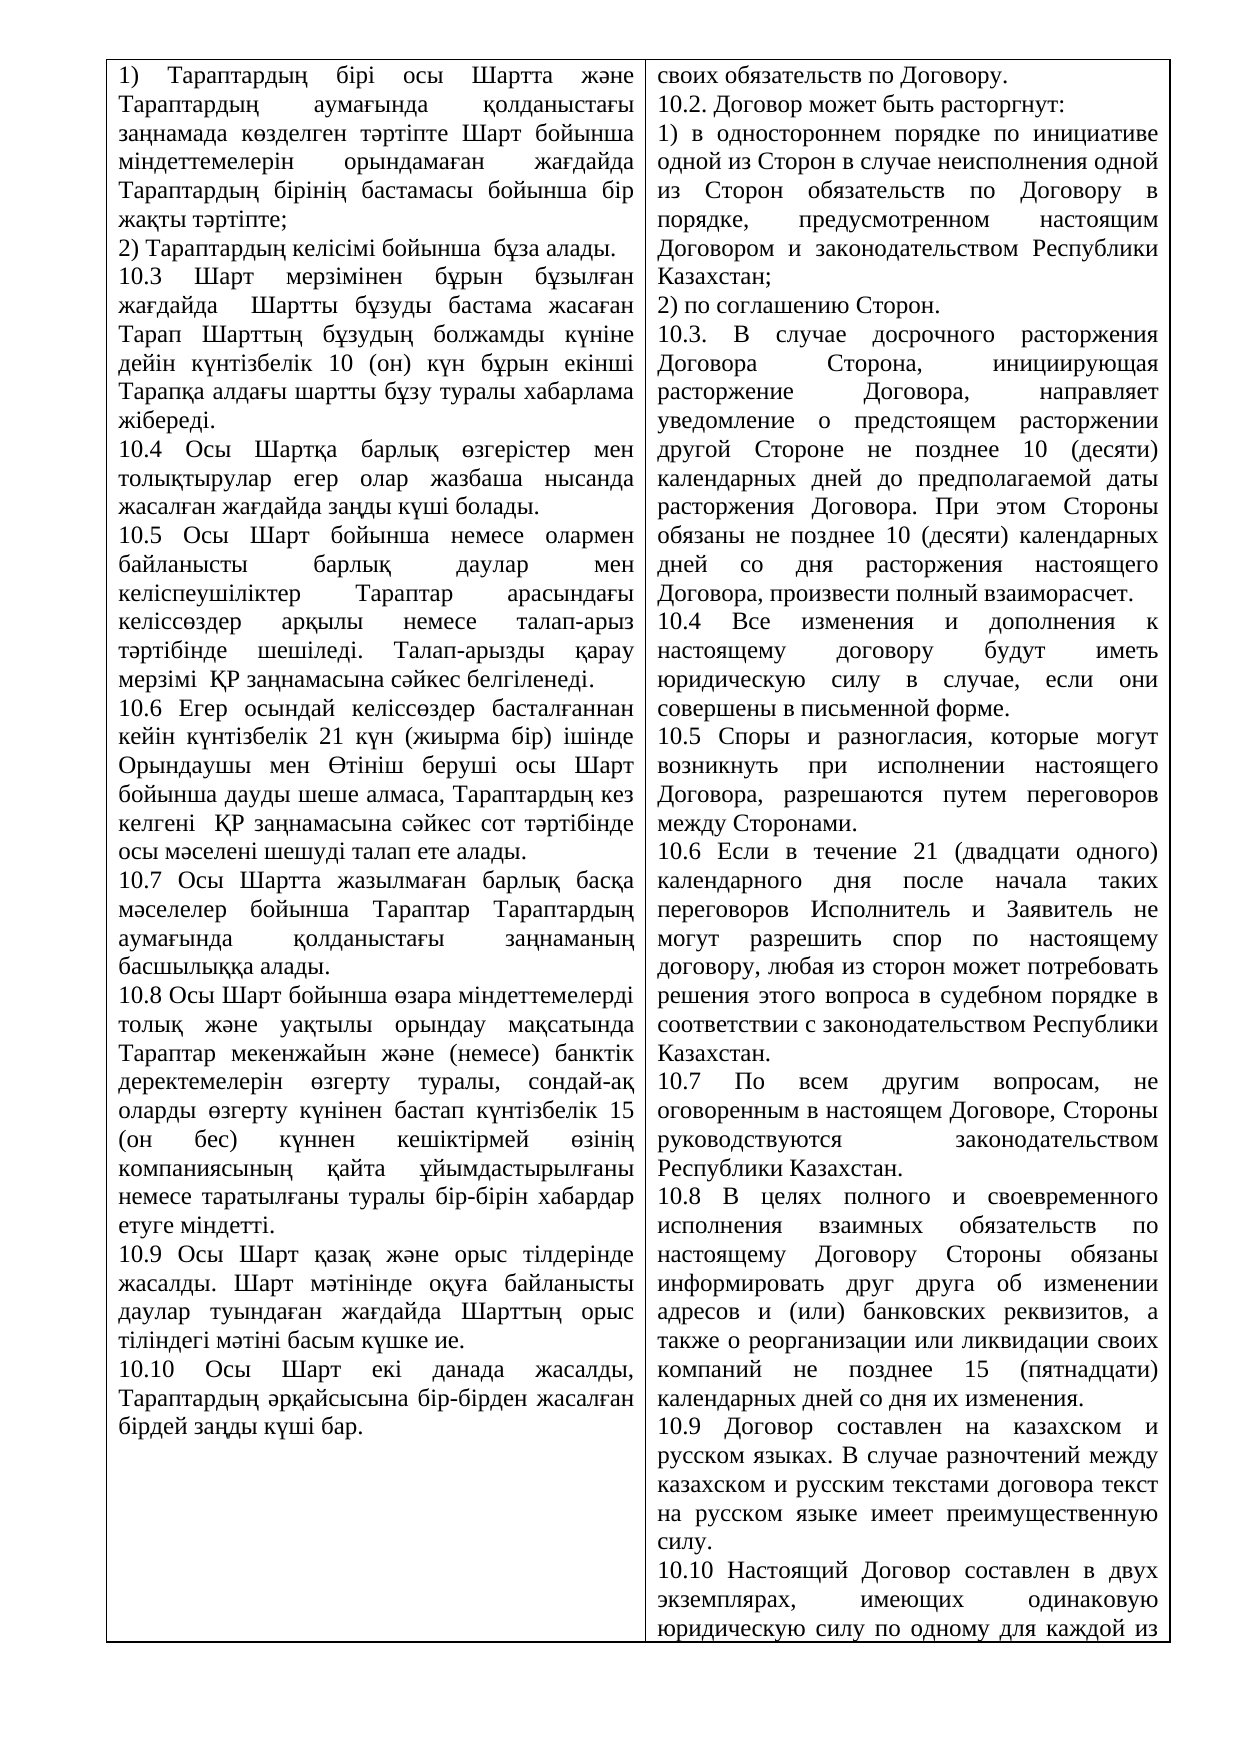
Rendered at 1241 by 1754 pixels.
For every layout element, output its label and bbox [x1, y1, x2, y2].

table_header [107, 60, 645, 1641]
table_header [646, 60, 1169, 1641]
